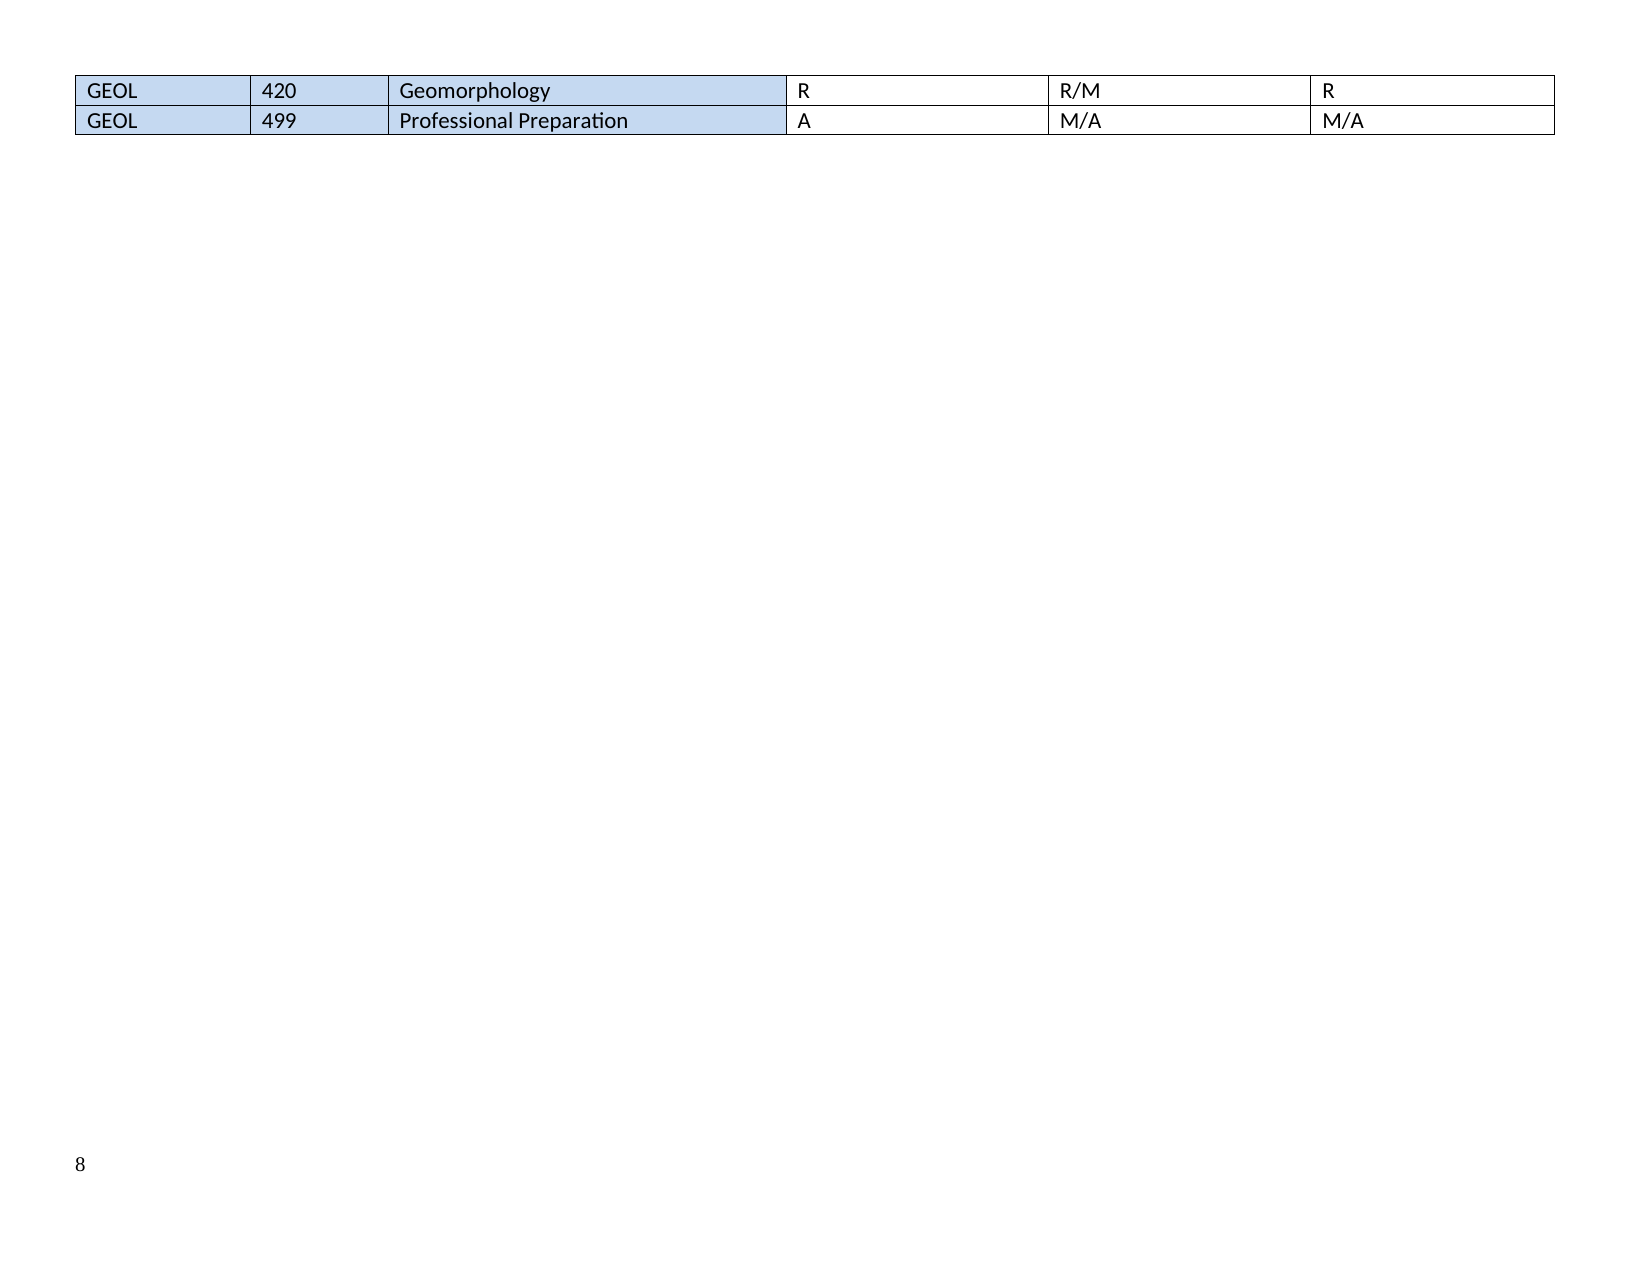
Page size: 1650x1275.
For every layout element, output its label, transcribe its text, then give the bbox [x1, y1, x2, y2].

table_cell R [787, 76, 1048, 105]
table_cell 420 [251, 76, 388, 105]
table_cell A [787, 106, 1048, 134]
table_cell M/A [1049, 106, 1310, 134]
table_cell R/M [1049, 76, 1310, 105]
table_cell Geomorphology [389, 76, 786, 105]
table_cell 499 [251, 106, 388, 134]
table_cell M/A [1311, 106, 1554, 134]
table_cell Professional Preparation [389, 106, 786, 134]
table_cell GEOL [76, 76, 250, 105]
table_cell R [1311, 76, 1554, 105]
table_cell GEOL [76, 106, 250, 134]
